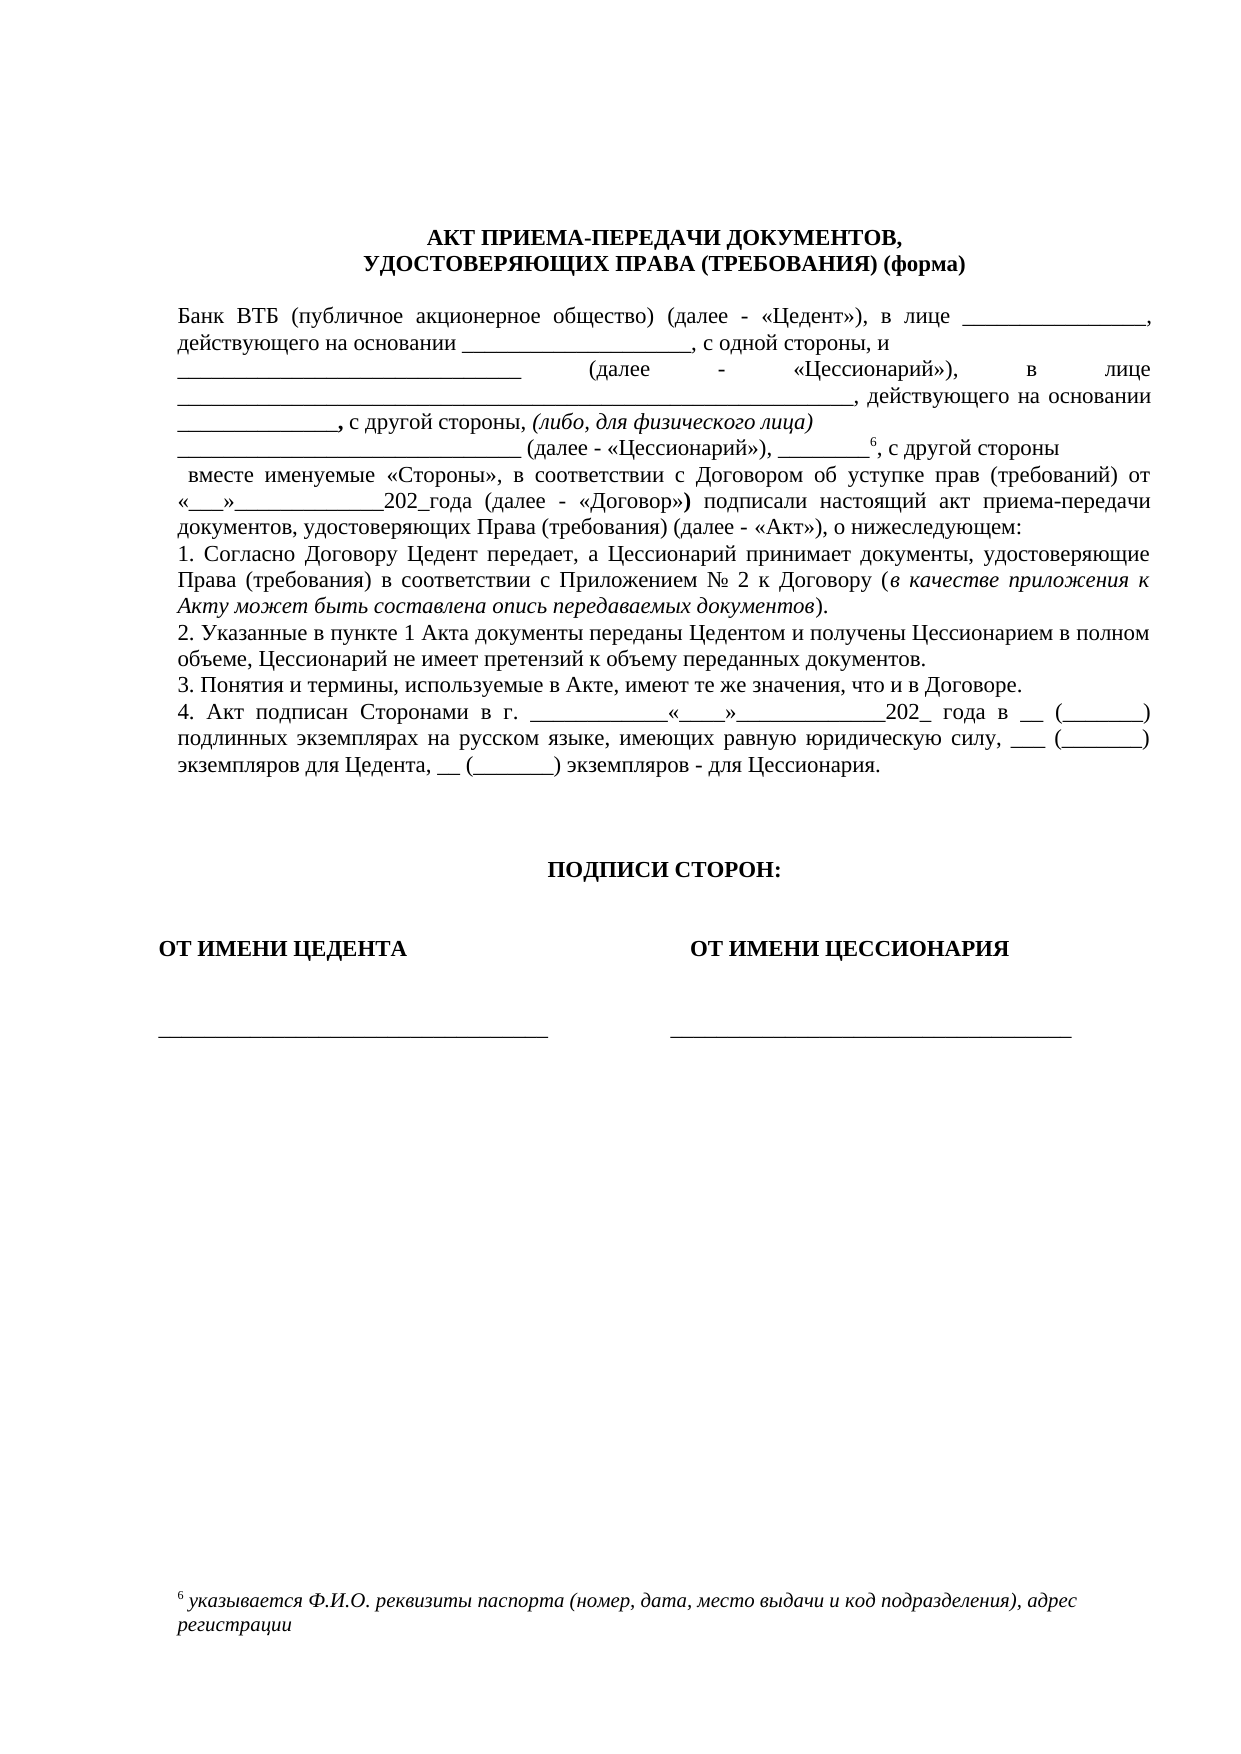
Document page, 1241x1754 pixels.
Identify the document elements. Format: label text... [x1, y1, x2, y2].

text ПОДПИСИ СТОРОН: [177, 856, 1152, 882]
text вместе именуемые «Стороны», в соответствии с Договором об уступке прав (требований) от «___»_____________202_года (далее - «Договор») подписали настоящий акт приема-передачи документов, удостоверяющих Права (требования) (далее - «Акт»), о нижеследующем: [177, 461, 1152, 540]
text 2. Указанные в пункте 1 Акта документы переданы Цедентом и получены Цессионарием в полном объеме, Цессионарий не имеет претензий к объему переданных документов. [177, 619, 1152, 672]
text Банк ВТБ (публичное акционерное общество) (далее - «Цедент»), в лице ________________, действующего на основании ____________________, с одной стороны, и [177, 303, 1152, 355]
text 3. Понятия и термины, используемые в Акте, имеют те же значения, что и в Договоре. [177, 672, 1152, 698]
text 1. Согласно Договору Цедент передает, а Цессионарий принимает документы, удостоверяющие Права (требования) в соответствии с Приложением № 2 к Договору (в качестве приложения к Акту может быть составлена опись передаваемых документов). [177, 540, 1152, 619]
text 4. Акт подписан Сторонами в г. ____________«____»_____________202_ года в __ (_______) подлинных экземплярах на русском языке, имеющих равную юридическую силу, ___ (_______) экземпляров для Цедента, __ (_______) экземпляров - для Цессионария. [177, 698, 1152, 777]
text АКТ ПРИЕМА-ПЕРЕДАЧИ ДОКУМЕНТОВ, [177, 223, 1152, 250]
table_cell ___________________________________ [665, 1014, 1137, 1048]
table_header От имени ЦЕССИОНАРИЯ [684, 935, 1176, 1014]
text ______________________________ (далее - «Цессионарий»), в лице ___________________________________________________________, действующего на основании ______________, с другой стороны, (либо, для физического лица) [177, 355, 1152, 434]
table_cell __________________________________ [153, 1014, 664, 1048]
text ______________________________ (далее - «Цессионарий»), ________, с другой стороны [177, 434, 1152, 461]
table_header От имени ЦЕДЕНТА [153, 935, 684, 1014]
text УДОСТОВЕРЯЮЩИХ ПРАВА (ТРЕБОВАНИЯ) (форма) [177, 250, 1152, 276]
